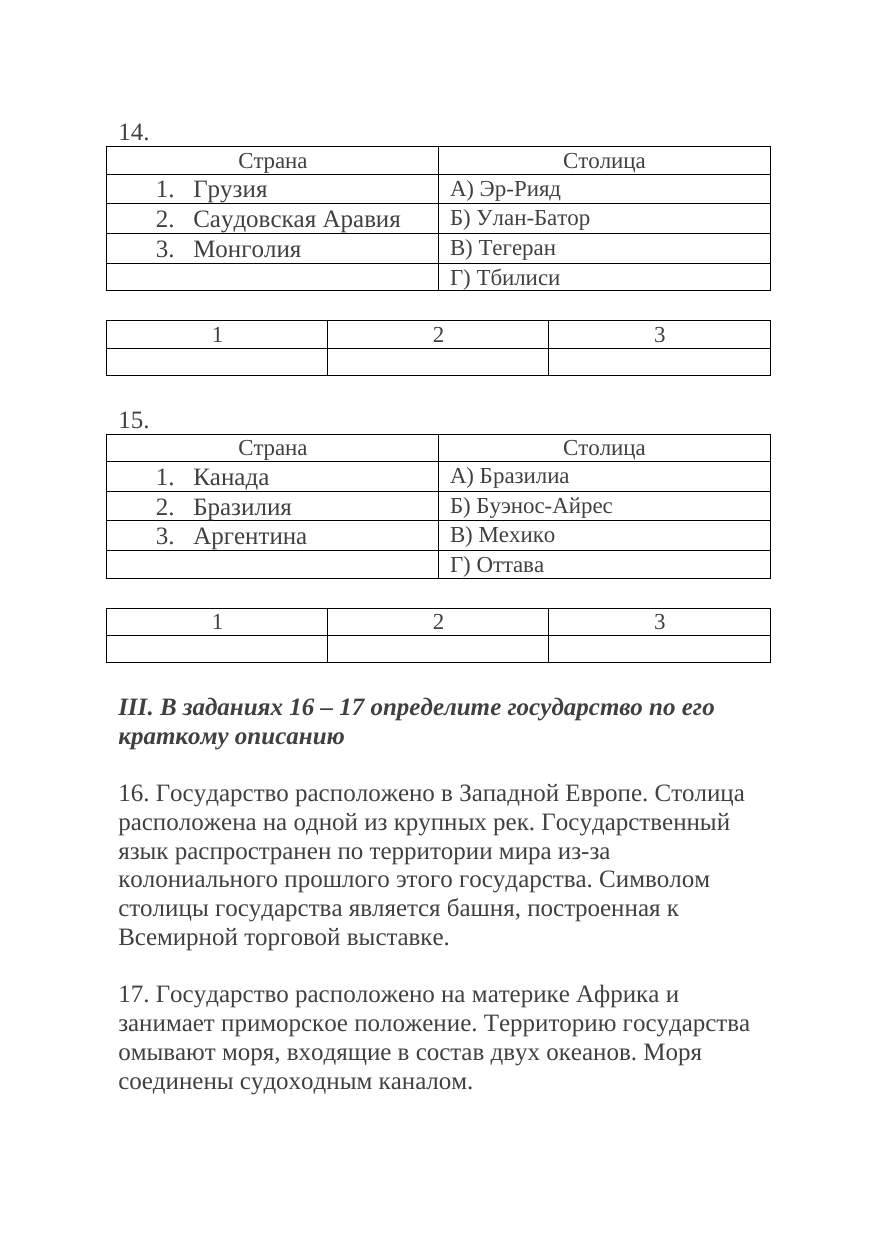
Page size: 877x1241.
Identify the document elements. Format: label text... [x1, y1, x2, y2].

table_cell [107, 264, 438, 290]
table_cell А) Бразилиа [439, 462, 770, 491]
table_cell [328, 349, 548, 375]
table_cell [549, 636, 770, 662]
table_cell Канада [107, 462, 438, 491]
table_header 2 [328, 609, 548, 635]
table_header 3 [549, 321, 770, 347]
table_cell Бразилия [107, 492, 438, 520]
table_header Страна [107, 435, 438, 461]
table_header Страна [107, 147, 438, 173]
table_header Столица [439, 435, 770, 461]
text III. В заданиях 16 – 17 определите государство по его краткому описанию [118, 692, 759, 749]
table_cell В) Мехико [439, 521, 770, 550]
table_cell Саудовская Аравия [107, 204, 438, 233]
table_header Столица [439, 147, 770, 173]
table_header 1 [107, 609, 327, 635]
table_cell Б) Улан-Батор [439, 204, 770, 233]
table_cell Г) Тбилиси [439, 264, 770, 290]
table_cell [328, 636, 548, 662]
table_header 1 [107, 321, 327, 347]
table_cell А) Эр-Рияд [439, 175, 770, 203]
table_cell [107, 349, 327, 375]
table_cell [107, 636, 327, 662]
table_header 2 [328, 321, 548, 347]
table_cell Г) Оттава [439, 551, 770, 578]
text 17. Государство расположено на материке Африка и занимает приморское положение. Территорию государства омывают моря, входящие в состав двух океанов. Моря соединены судоходным каналом. [118, 979, 759, 1094]
table_cell Б) Буэнос-Айрес [439, 492, 770, 520]
table_header 3 [549, 609, 770, 635]
table_cell Грузия [107, 175, 438, 203]
text 15. [118, 405, 759, 433]
text 16. Государство расположено в Западной Европе. Столица расположена на одной из крупных рек. Государственный язык распространен по территории мира из-за колониального прошлого этого государства. Символом столицы государства является башня, построенная к Всемирной торговой выставке. [118, 778, 759, 951]
table_cell Монголия [107, 234, 438, 263]
table_cell [549, 349, 770, 375]
text 14. [118, 117, 759, 146]
table_cell [107, 551, 438, 578]
table_cell Аргентина [107, 521, 438, 550]
table_cell В) Тегеран [439, 234, 770, 263]
